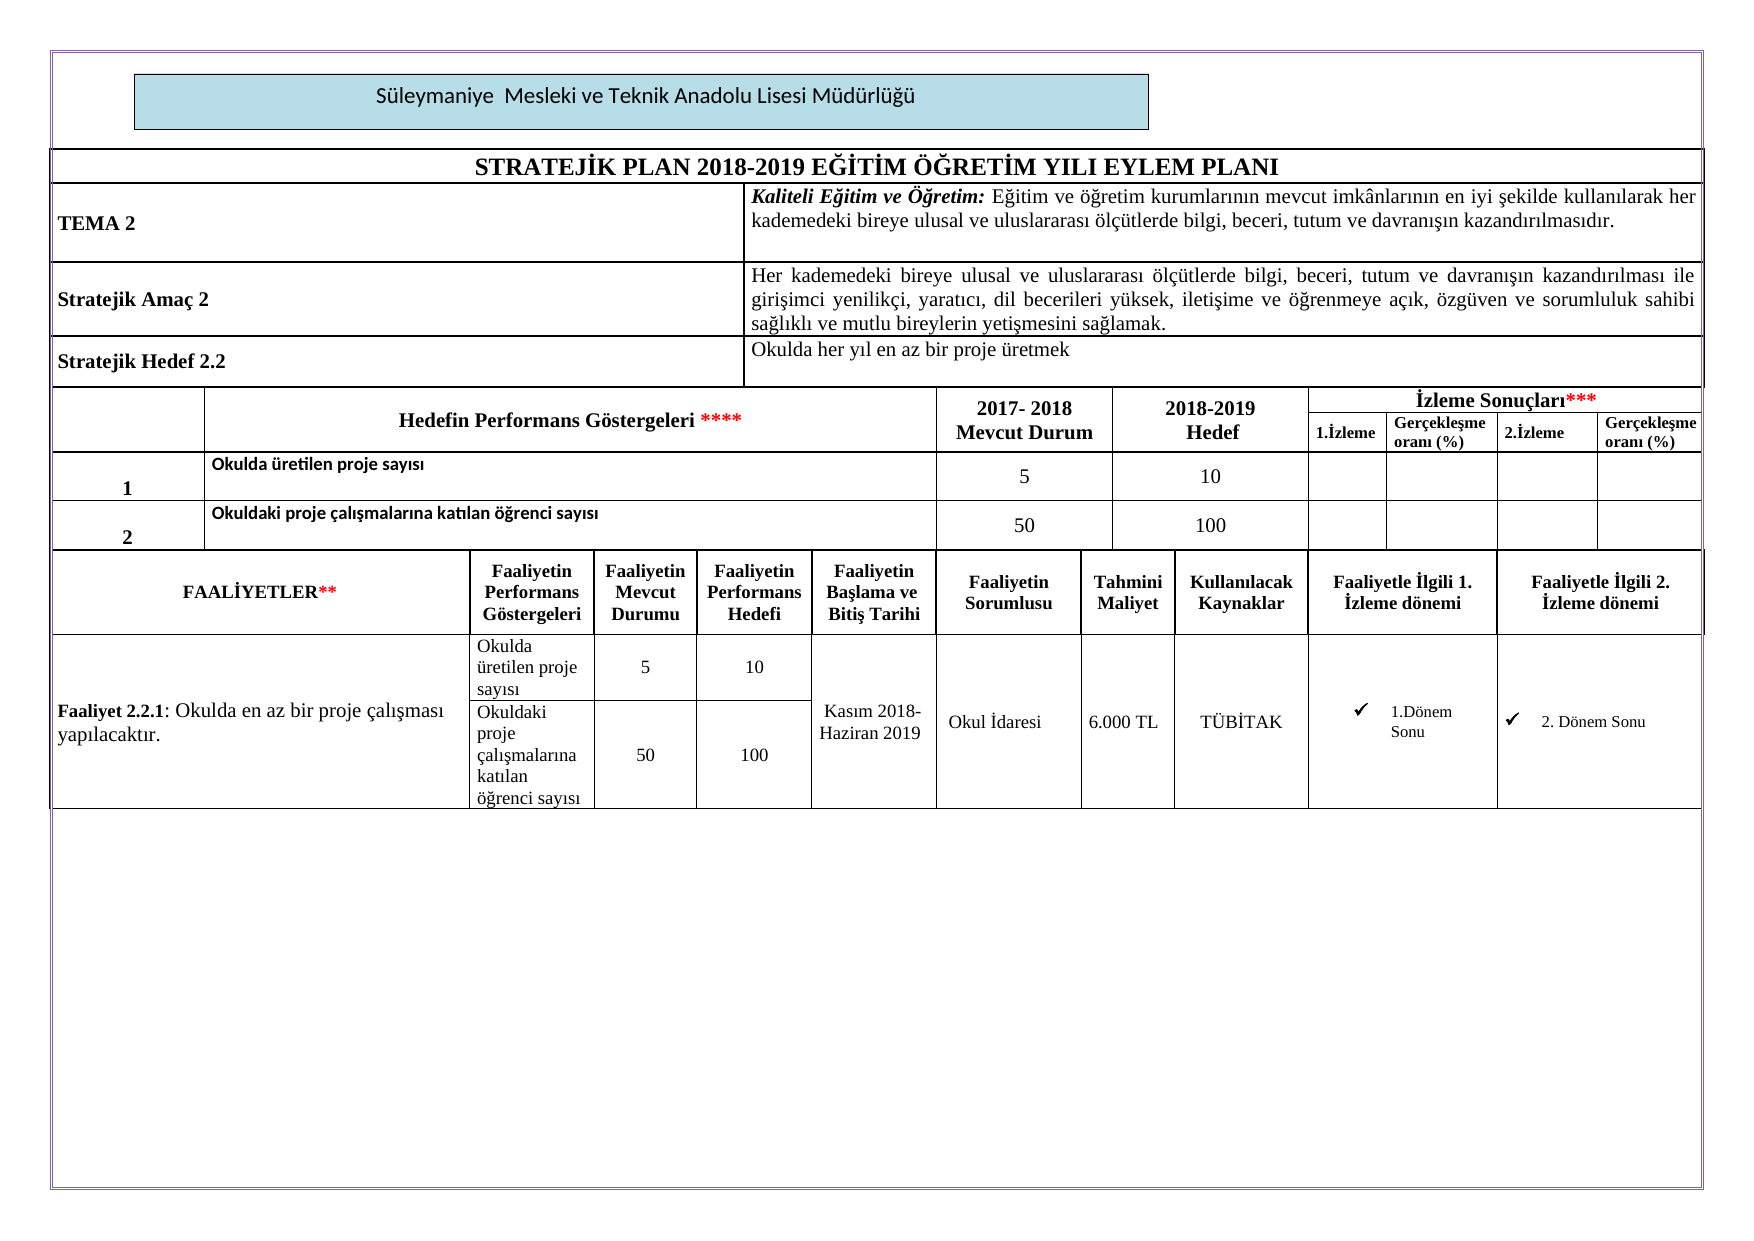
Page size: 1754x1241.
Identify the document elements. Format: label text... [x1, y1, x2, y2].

table_cell Okulda üretilen proje sayısı [205, 453, 936, 500]
table_cell Okulda her yıl en az bir proje üretmek [745, 337, 1701, 386]
table_cell Kaliteli Eğitim ve Öğretim: Eğitim ve öğretim kurumlarının mevcut imkânlarının en iyi şekilde kullanılarak her kademedeki bireye ulusal ve uluslararası ölçütlerde bilgi, beceri, tutum ve davranışın kazandırılmasıdır. [745, 184, 1701, 261]
table_cell 10 [1113, 453, 1308, 500]
table_cell [1387, 453, 1497, 500]
table_cell Faaliyet 2.2.1: Okulda en az bir proje çalışması yapılacaktır. [53, 635, 469, 808]
table_cell 50 [595, 701, 696, 808]
table_cell Gerçekleşme oranı (%) [1387, 413, 1497, 451]
table_cell 1 [53, 453, 204, 500]
table_cell Faaliyetin Performans Göstergeleri [471, 551, 593, 634]
table_cell Faaliyetin Başlama ve Bitiş Tarihi [813, 551, 935, 634]
table_header STRATEJİK PLAN 2018-2019 EĞİTİM ÖĞRETİM YILI EYLEM PLANI [53, 150, 1701, 182]
table_cell Faaliyetle İlgili 2. İzleme dönemi [1498, 551, 1701, 634]
table_cell [1309, 501, 1386, 549]
table_cell 2018-2019 Hedef [1113, 388, 1308, 451]
table_cell 1.İzleme [1309, 413, 1386, 451]
table_cell İzleme Sonuçları*** [1309, 388, 1701, 412]
table_cell Okuldaki proje çalışmalarına katılan öğrenci sayısı [205, 501, 936, 549]
table_cell [53, 388, 204, 451]
table_cell Tahmini Maliyet [1082, 551, 1174, 634]
table_cell Okul İdaresi [937, 635, 1081, 808]
table_cell [1387, 501, 1497, 549]
table_cell Faaliyetin Sorumlusu [937, 551, 1080, 634]
table_cell [1498, 453, 1597, 500]
table_cell 50 [937, 501, 1112, 549]
table_cell 2017- 2018 Mevcut Durum [937, 388, 1112, 451]
table_cell Faaliyetin Performans Hedefi [698, 551, 811, 634]
table_cell TEMA 2 [53, 184, 743, 261]
table_cell 10 [697, 635, 811, 699]
table_cell 6.000 TL [1082, 635, 1174, 808]
table_cell Okulda üretilen proje sayısı [470, 635, 594, 699]
table_cell [1309, 453, 1386, 500]
table_cell [1598, 501, 1701, 549]
table_cell 100 [697, 701, 811, 808]
table_cell Her kademedeki bireye ulusal ve uluslararası ölçütlerde bilgi, beceri, tutum ve davranışın kazandırılması ile girişimci yenilikçi, yaratıcı, dil becerileri yüksek, iletişime ve öğrenmeye açık, özgüven ve sorumluluk sahibi sağlıklı ve mutlu bireylerin yetişmesini sağlamak. [745, 263, 1701, 335]
table_cell 100 [1113, 501, 1308, 549]
table_cell [1598, 453, 1701, 500]
table_cell TÜBİTAK [1175, 635, 1308, 808]
table_cell Faaliyetin Mevcut Durumu [595, 551, 696, 634]
table_cell Okuldaki proje çalışmalarına katılan öğrenci sayısı [470, 701, 594, 808]
table_cell 2.İzleme [1498, 413, 1597, 451]
table_cell Kullanılacak Kaynaklar [1176, 551, 1307, 634]
table_cell 2. Dönem Sonu [1498, 635, 1701, 808]
table_cell Stratejik Amaç 2 [53, 263, 743, 335]
table_cell [1498, 501, 1597, 549]
table_cell Stratejik Hedef 2.2 [53, 337, 743, 386]
table_cell 1.Dönem Sonu [1309, 635, 1497, 808]
table_cell Faaliyetle İlgili 1. İzleme dönemi [1309, 551, 1496, 634]
table_cell FAALİYETLER** [53, 551, 469, 634]
table_cell Kasım 2018-Haziran 2019 [812, 635, 936, 808]
table_cell Gerçekleşme oranı (%) [1598, 413, 1701, 451]
table_cell 5 [937, 453, 1112, 500]
table_cell Hedefin Performans Göstergeleri **** [205, 388, 936, 451]
table_cell 5 [595, 635, 696, 699]
table_cell 2 [53, 501, 204, 549]
